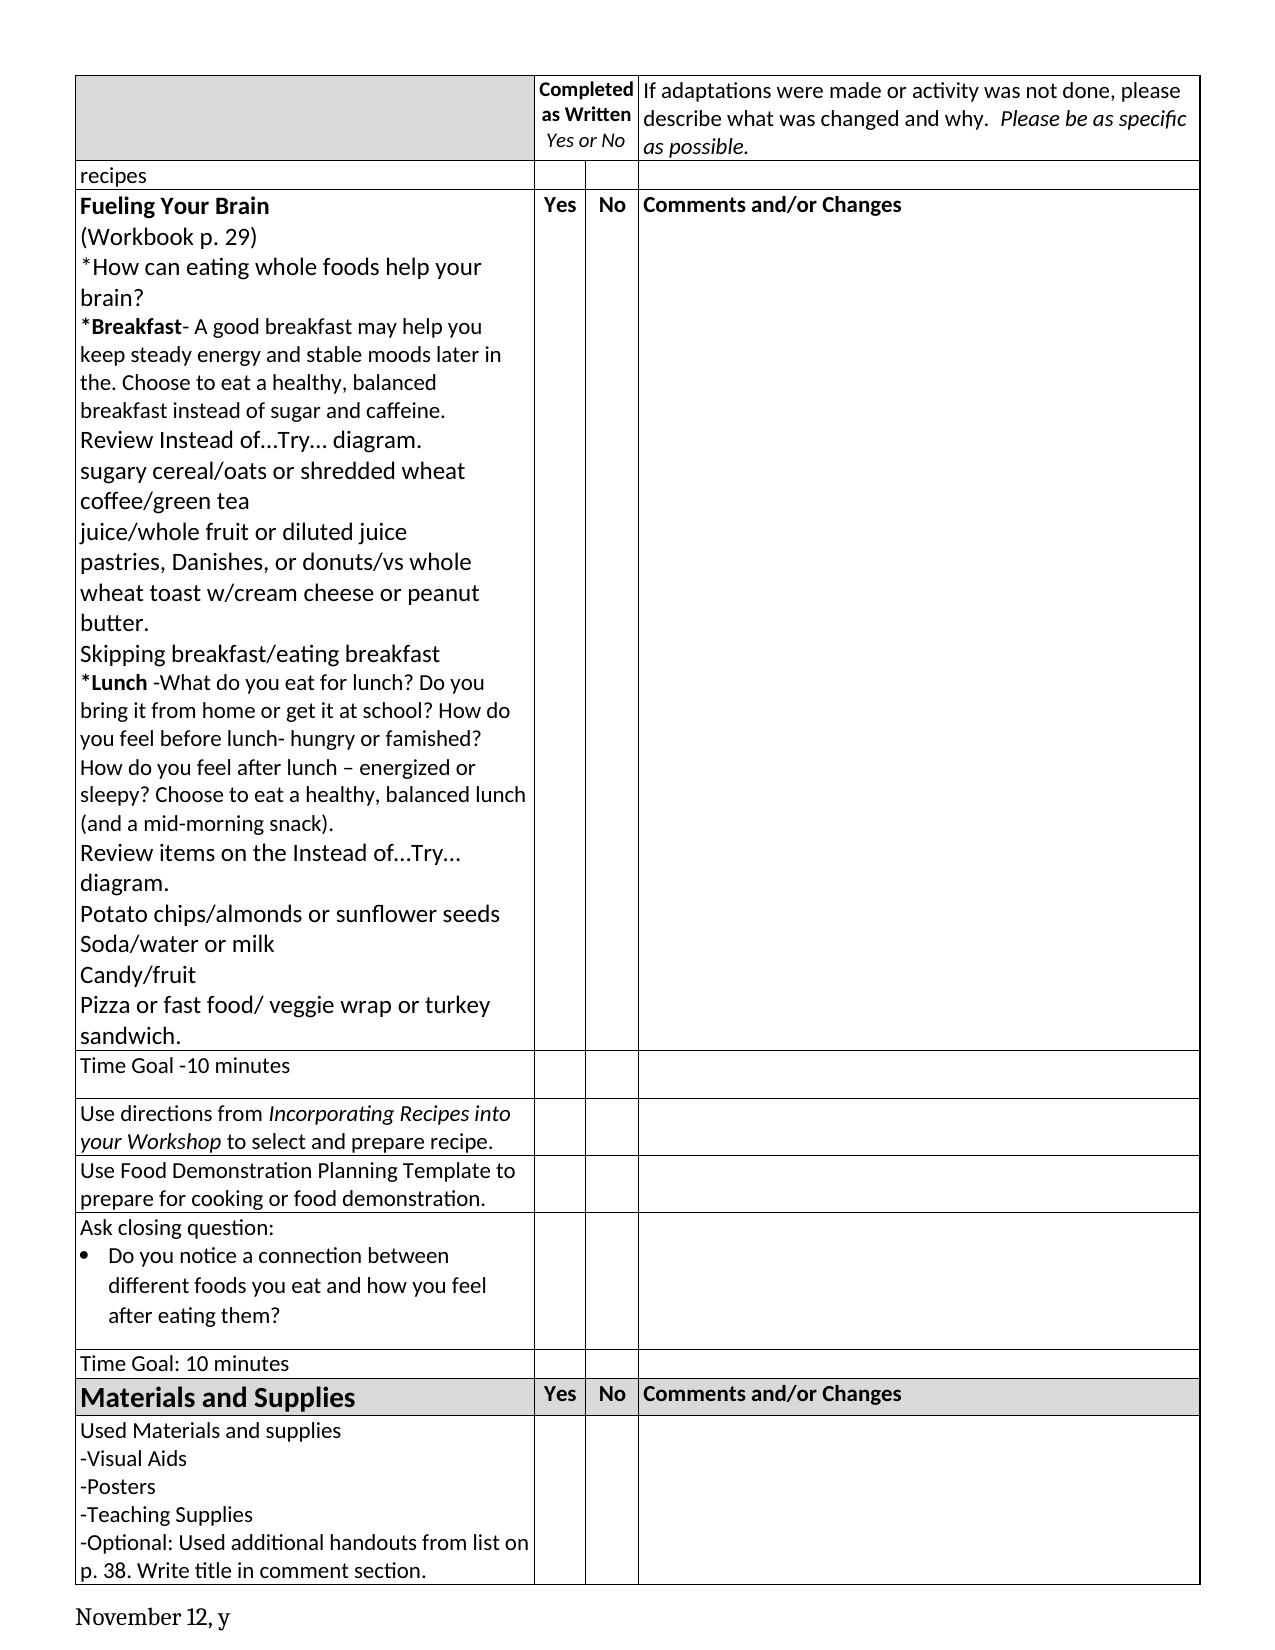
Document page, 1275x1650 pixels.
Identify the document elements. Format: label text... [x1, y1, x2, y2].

table_cell Time Goal -10 minutes [76, 1051, 534, 1098]
table_cell [639, 1156, 1199, 1212]
table_header Completed as Written Yes or No [535, 76, 638, 160]
table_cell [535, 1416, 585, 1584]
table_header If adaptations were made or activity was not done, please describe what was changed and why. Please be as specific as possible. [639, 76, 1199, 160]
table_cell [586, 1213, 638, 1348]
table_cell [535, 1213, 585, 1348]
table_cell [535, 1350, 585, 1378]
table_cell Materials and Supplies [76, 1379, 534, 1415]
table_cell Used Materials and supplies -Visual Aids -Posters -Teaching Supplies -Optional: Used additional handouts from list on p. 38. Write title in comment section. [76, 1416, 534, 1584]
table_cell [586, 1156, 638, 1212]
table_cell Ask closing question: Do you notice a connection between different foods you eat and how you feel after eating them? [76, 1213, 534, 1348]
table_cell [639, 1051, 1199, 1098]
table_header [76, 76, 534, 160]
table_cell [586, 1051, 638, 1098]
table_cell Use directions from Incorporating Recipes into your Workshop to select and prepare recipe. [76, 1099, 534, 1155]
table_cell [535, 161, 585, 189]
table_cell Yes [535, 1379, 585, 1415]
table_cell Time Goal: 10 minutes [76, 1350, 534, 1378]
table_cell No [586, 1379, 638, 1415]
table_cell Comments and/or Changes [639, 190, 1199, 1050]
table_cell [535, 1156, 585, 1212]
table_cell [586, 1099, 638, 1155]
table_cell Use Food Demonstration Planning Template to prepare for cooking or food demonstration. [76, 1156, 534, 1212]
table_cell [535, 1051, 585, 1098]
table_cell No [586, 190, 638, 1050]
table_cell [639, 1213, 1199, 1348]
table_cell [639, 1350, 1199, 1378]
table_cell Fueling Your Brain (Workbook p. 29) *How can eating whole foods help your brain? *Breakfast- A good breakfast may help you keep steady energy and stable moods later in the. Choose to eat a healthy, balanced breakfast instead of sugar and caffeine. Review Instead of…Try… diagram. sugary cereal/oats or shredded wheat coffee/green tea juice/whole fruit or diluted juice pastries, Danishes, or donuts/vs whole wheat toast w/cream cheese or peanut butter. Skipping breakfast/eating breakfast *Lunch -What do you eat for lunch? Do you bring it from home or get it at school? How do you feel before lunch- hungry or famished? How do you feel after lunch – energized or sleepy? Choose to eat a healthy, balanced lunch (and a mid-morning snack). Review items on the Instead of…Try… diagram. Potato chips/almonds or sunflower seeds Soda/water or milk Candy/fruit Pizza or fast food/ veggie wrap or turkey sandwich. [76, 190, 534, 1050]
table_cell [639, 1416, 1199, 1584]
table_cell Yes [535, 190, 585, 1050]
table_cell Comments and/or Changes [639, 1379, 1199, 1415]
table_cell [639, 1099, 1199, 1155]
table_cell [586, 1350, 638, 1378]
table_cell [586, 1416, 638, 1584]
table_cell [639, 161, 1199, 189]
table_cell [586, 161, 638, 189]
table_cell [535, 1099, 585, 1155]
